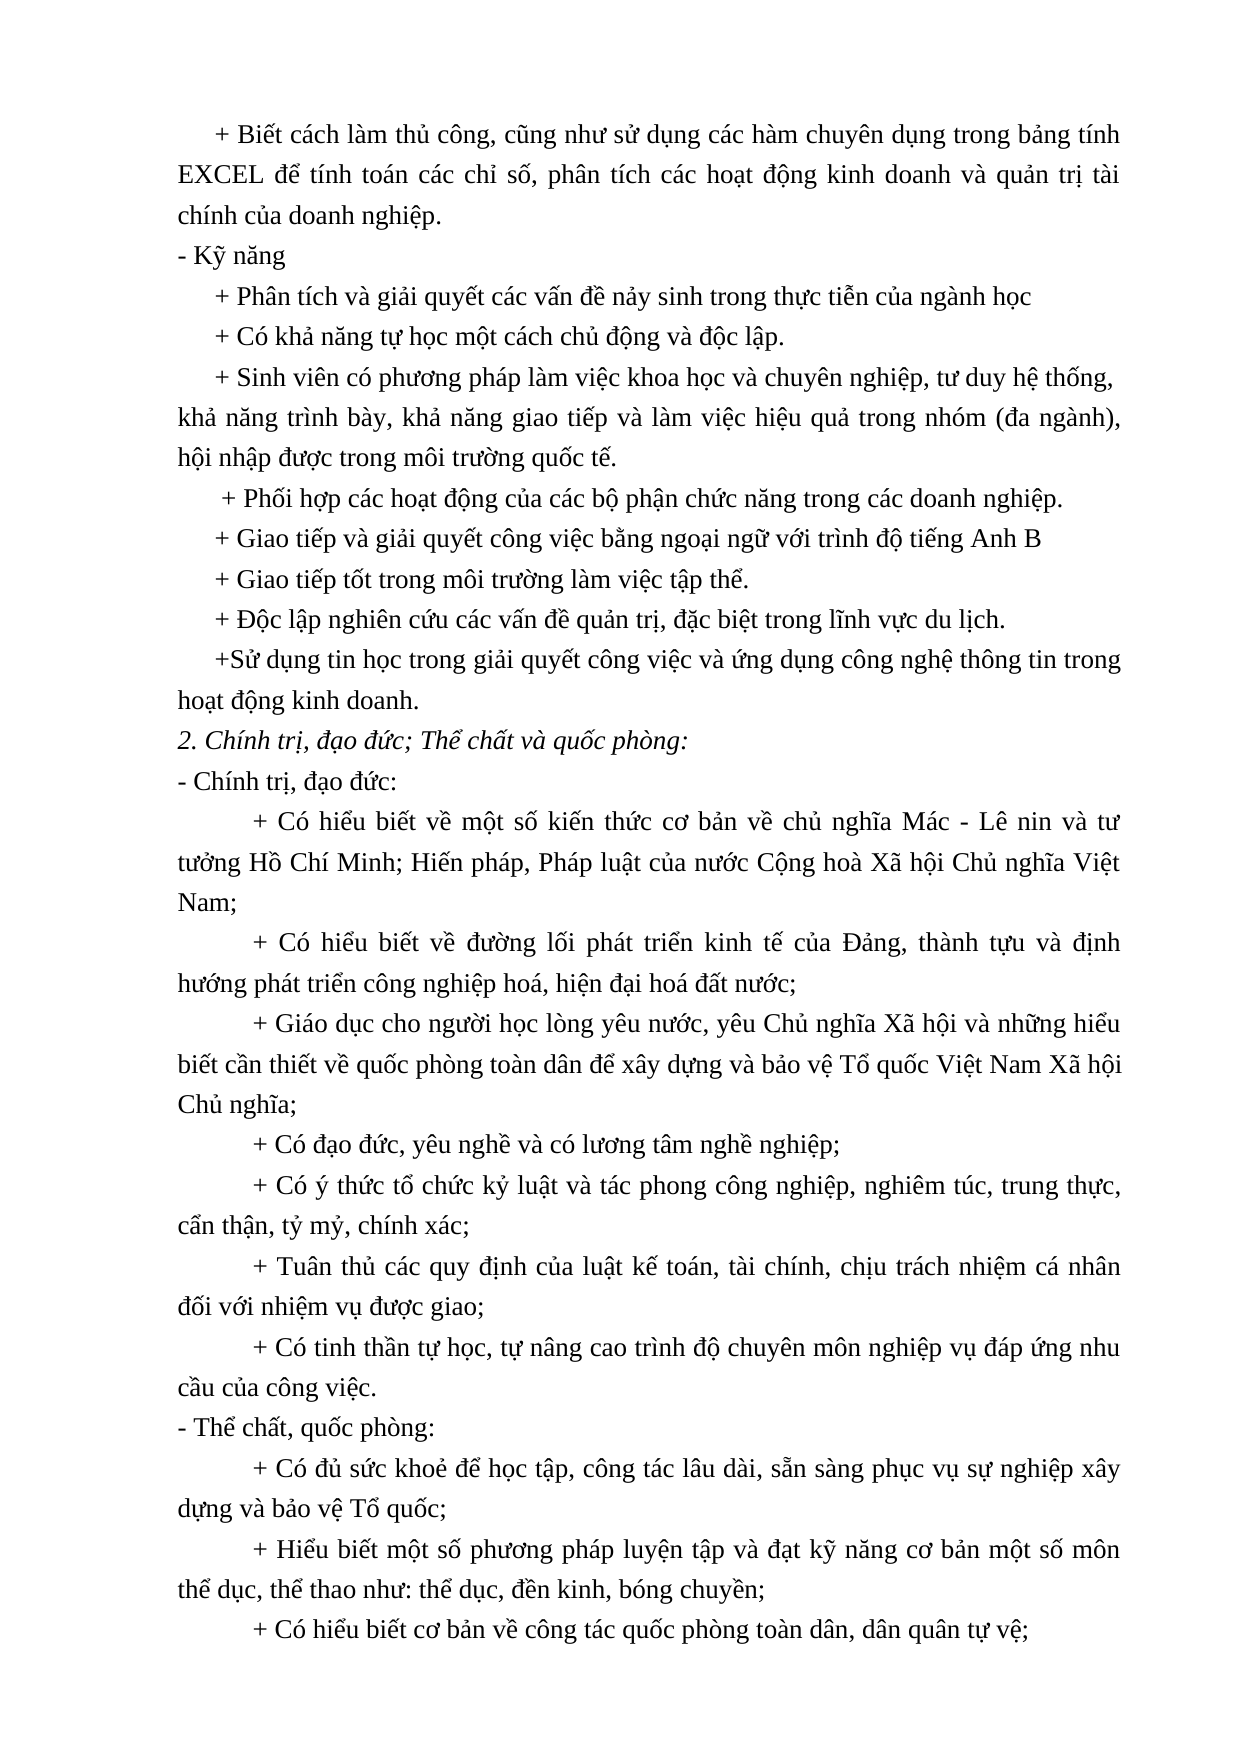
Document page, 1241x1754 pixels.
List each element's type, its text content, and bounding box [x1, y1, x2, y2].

text - Chính trị, đạo đức: [177, 765, 1122, 796]
text + Giao tiếp tốt trong môi trường làm việc tập thể. [177, 563, 1122, 594]
text + Có đạo đức, yêu nghề và có lương tâm nghề nghiệp; [177, 1128, 1122, 1160]
text + Phối hợp các hoạt động của các bộ phận chức năng trong các doanh nghiệp. [177, 482, 1122, 513]
text + Tuân thủ các quy định của luật kế toán, tài chính, chịu trách nhiệm cá nhân đối với nhiệm vụ được giao; [177, 1250, 1122, 1321]
text - Kỹ năng [177, 239, 1122, 271]
text + Sinh viên có phương pháp làm việc khoa học và chuyên nghiệp, tư duy hệ thống, khả năng trình bày, khả năng giao tiếp và làm việc hiệu quả trong nhóm (đa ngành), hội nhập được trong môi trường quốc tế. [177, 361, 1122, 473]
text + Phân tích và giải quyết các vấn đề nảy sinh trong thực tiễn của ngành học [177, 280, 1122, 311]
text + Biết cách làm thủ công, cũng như sử dụng các hàm chuyên dụng trong bảng tính EXCEL để tính toán các chỉ số, phân tích các hoạt động kinh doanh và quản trị tài chính của doanh nghiệp. [177, 118, 1122, 230]
text + Có ý thức tổ chức kỷ luật và tác phong công nghiệp, nghiêm túc, trung thực, cẩn thận, tỷ mỷ, chính xác; [177, 1169, 1122, 1241]
text 2. Chính trị, đạo đức; Thể chất và quốc phòng: [177, 724, 1122, 756]
text + Độc lập nghiên cứu các vấn đề quản trị, đặc biệt trong lĩnh vực du lịch. [177, 603, 1122, 634]
text + Có hiểu biết cơ bản về công tác quốc phòng toàn dân, dân quân tự vệ; [177, 1613, 1122, 1645]
text + Giao tiếp và giải quyết công việc bằng ngoại ngữ với trình độ tiếng Anh B [177, 522, 1122, 553]
text + Hiểu biết một số phương pháp luyện tập và đạt kỹ năng cơ bản một số môn thể dục, thể thao như: thể dục, đền kinh, bóng chuyền; [177, 1533, 1122, 1604]
text + Có hiểu biết về đường lối phát triển kinh tế của Đảng, thành tựu và định hướng phát triển công nghiệp hoá, hiện đại hoá đất nước; [177, 926, 1122, 998]
text + Có hiểu biết về một số kiến thức cơ bản về chủ nghĩa Mác - Lê nin và tư tưởng Hồ Chí Minh; Hiến pháp, Pháp luật của nước Cộng hoà Xã hội Chủ nghĩa Việt Nam; [177, 805, 1122, 917]
text + Có tinh thần tự học, tự nâng cao trình độ chuyên môn nghiệp vụ đáp ứng nhu cầu của công việc. [177, 1331, 1122, 1402]
text + Có khả năng tự học một cách chủ động và độc lập. [177, 320, 1122, 351]
text - Thể chất, quốc phòng: [177, 1411, 1122, 1443]
text +Sử dụng tin học trong giải quyết công việc và ứng dụng công nghệ thông tin trong hoạt động kinh doanh. [177, 643, 1122, 715]
text + Giáo dục cho người học lòng yêu nước, yêu Chủ nghĩa Xã hội và những hiểu biết cần thiết về quốc phòng toàn dân để xây dựng và bảo vệ Tổ quốc Việt Nam Xã hội Chủ nghĩa; [177, 1007, 1122, 1119]
text + Có đủ sức khoẻ để học tập, công tác lâu dài, sẵn sàng phục vụ sự nghiệp xây dựng và bảo vệ Tổ quốc; [177, 1452, 1122, 1523]
